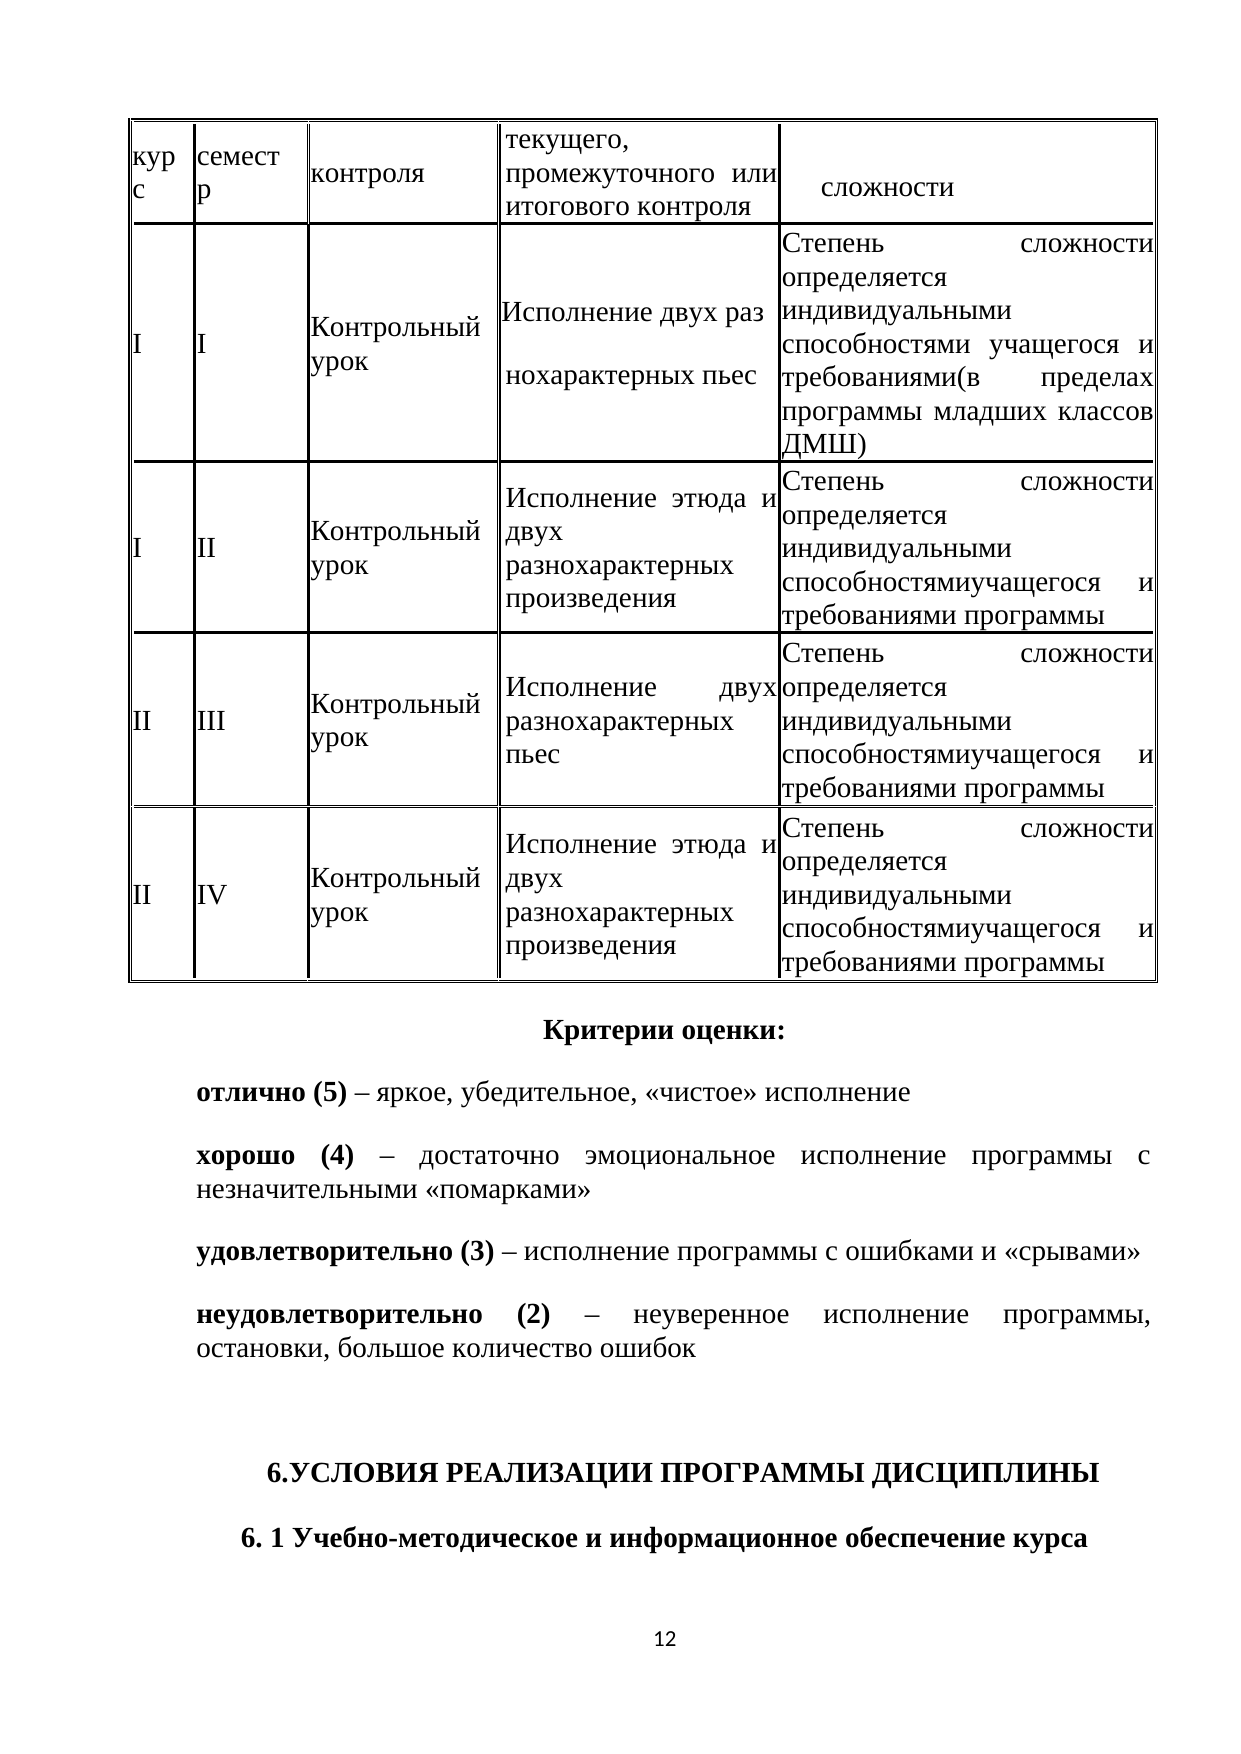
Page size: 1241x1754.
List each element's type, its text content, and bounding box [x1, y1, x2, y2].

table_cell семестр [194, 122, 308, 222]
table_cell Контрольный урок [310, 634, 497, 805]
table_cell II [196, 463, 307, 631]
table_cell Исполнение двух разнохарактерных пьес [501, 634, 778, 805]
table_cell I [132, 222, 193, 460]
table_cell Степень сложности определяется индивидуальными способностямиучащегося и требованиями программы [781, 460, 1155, 631]
table_cell Контрольный урок [310, 225, 497, 460]
table_cell II [132, 631, 193, 805]
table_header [499, 122, 779, 222]
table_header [779, 122, 1155, 222]
text отлично (5) – яркое, убедительное, «чистое» исполнение [196, 1074, 1152, 1108]
table_cell Исполнение этюда и двух разнохарактерных произведения [501, 463, 778, 631]
text неудовлетворительно (2) – неуверенное исполнение программы, остановки, большое количество ошибок [196, 1296, 1152, 1363]
table_cell I [196, 225, 307, 460]
table_cell II [130, 805, 194, 979]
table_cell курс [132, 120, 194, 222]
table_cell Контрольный урок [308, 805, 499, 979]
table_header Формы контроля [308, 120, 499, 222]
table_cell Степень сложности определяется индивидуальными способностямиучащегося и требованиями программы [781, 631, 1155, 805]
table_cell Степень сложности определяется индивидуальными способностями учащегося и требованиями(в пределах программы младших классов ДМШ) [781, 222, 1155, 460]
table_cell III [196, 634, 307, 805]
table_cell Контрольный урок [310, 463, 497, 631]
table_cell Исполнение двух раз нохарактерных пьес [501, 225, 778, 460]
table_cell Степень сложности определяется индивидуальными способностямиучащегося и требованиями программы [779, 805, 1156, 979]
text удовлетворительно (3) – исполнение программы с ошибками и «срывами» [196, 1233, 1152, 1267]
table_cell IV [194, 808, 308, 979]
text хорошо (4) – достаточно эмоциональное исполнение программы с незначительными «помарками» [196, 1137, 1152, 1204]
table_cell Исполнение этюда и двух разнохарактерных произведения [499, 808, 779, 979]
text 6. 1 Учебно-методическое и информационное обеспечение курса [177, 1521, 1152, 1554]
subtitle 6.условия реализации ПРОГРАММЫ дисциплины [215, 1455, 1152, 1489]
table_cell I [132, 460, 193, 631]
text Критерии оценки: [177, 1012, 1152, 1045]
